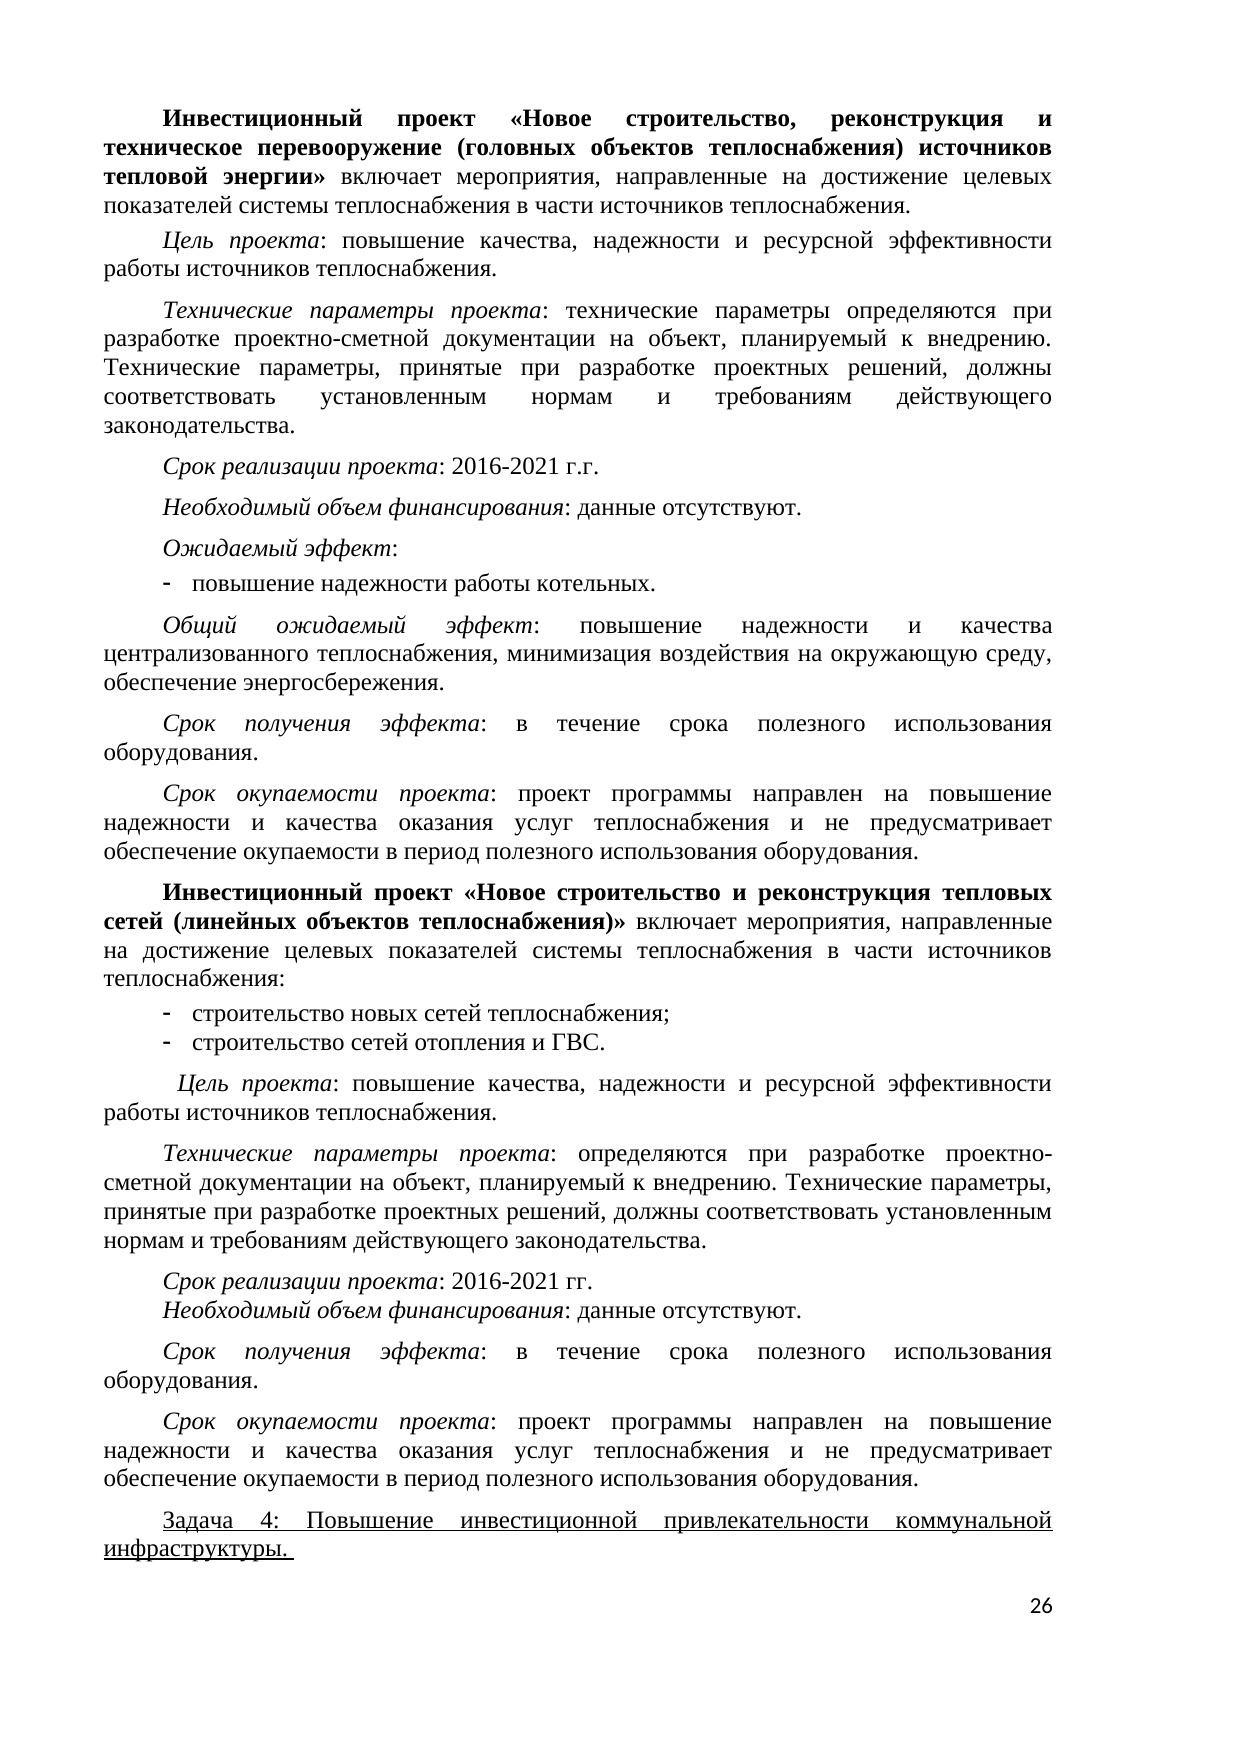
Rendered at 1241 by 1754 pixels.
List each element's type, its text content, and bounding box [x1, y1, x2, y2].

text Срок окупаемости проекта: проект программы направлен на повышение надежности и качества оказания услуг теплоснабжения и не предусматривает обеспечение окупаемости в период полезного использования оборудования. [103, 1406, 1053, 1492]
text Инвестиционный проект «Новое строительство и реконструкция тепловых сетей (линейных объектов теплоснабжения)» включает мероприятия, направленные на достижение целевых показателей системы теплоснабжения в части источников теплоснабжения: [103, 877, 1053, 992]
text Срок реализации проекта: 2016-2021 г.г. [103, 451, 1053, 480]
list строительство сетей отопления и ГВС. [162, 1027, 1053, 1056]
text Ожидаемый эффект: [103, 533, 1053, 562]
text Необходимый объем финансирования: данные отсутствуют. [103, 492, 1053, 521]
text Инвестиционный проект «Новое строительство, реконструкция и техническое перевооружение (головных объектов теплоснабжения) источников тепловой энергии» включает мероприятия, направленные на достижение целевых показателей системы теплоснабжения в части источников теплоснабжения. [103, 103, 1053, 218]
text Задача 4: Повышение инвестиционной привлекательности коммунальной инфраструктуры. [103, 1505, 1053, 1562]
text Срок окупаемости проекта: проект программы направлен на повышение надежности и качества оказания услуг теплоснабжения и не предусматривает обеспечение окупаемости в период полезного использования оборудования. [103, 778, 1053, 865]
list строительство новых сетей теплоснабжения; [162, 998, 1053, 1027]
text Цель проекта: повышение качества, надежности и ресурсной эффективности работы источников теплоснабжения. [103, 1068, 1053, 1126]
text Общий ожидаемый эффект: повышение надежности и качества централизованного теплоснабжения, минимизация воздействия на окружающую среду, обеспечение энергосбережения. [103, 610, 1053, 696]
text Срок получения эффекта: в течение срока полезного использования оборудования. [103, 1336, 1053, 1393]
text Необходимый объем финансирования: данные отсутствуют. [103, 1295, 1053, 1323]
text Срок реализации проекта: 2016-2021 гг. [103, 1266, 1053, 1295]
list повышение надежности работы котельных. [162, 568, 1053, 597]
text Цель проекта: повышение качества, надежности и ресурсной эффективности работы источников теплоснабжения. [103, 225, 1053, 282]
text Технические параметры проекта: определяются при разработке проектно-сметной документации на объект, планируемый к внедрению. Технические параметры, принятые при разработке проектных решений, должны соответствовать установленным нормам и требованиям действующего законодательства. [103, 1138, 1053, 1253]
text Технические параметры проекта: технические параметры определяются при разработке проектно-сметной документации на объект, планируемый к внедрению. Технические параметры, принятые при разработке проектных решений, должны соответствовать установленным нормам и требованиям действующего законодательства. [103, 295, 1053, 438]
text Срок получения эффекта: в течение срока полезного использования оборудования. [103, 708, 1053, 766]
